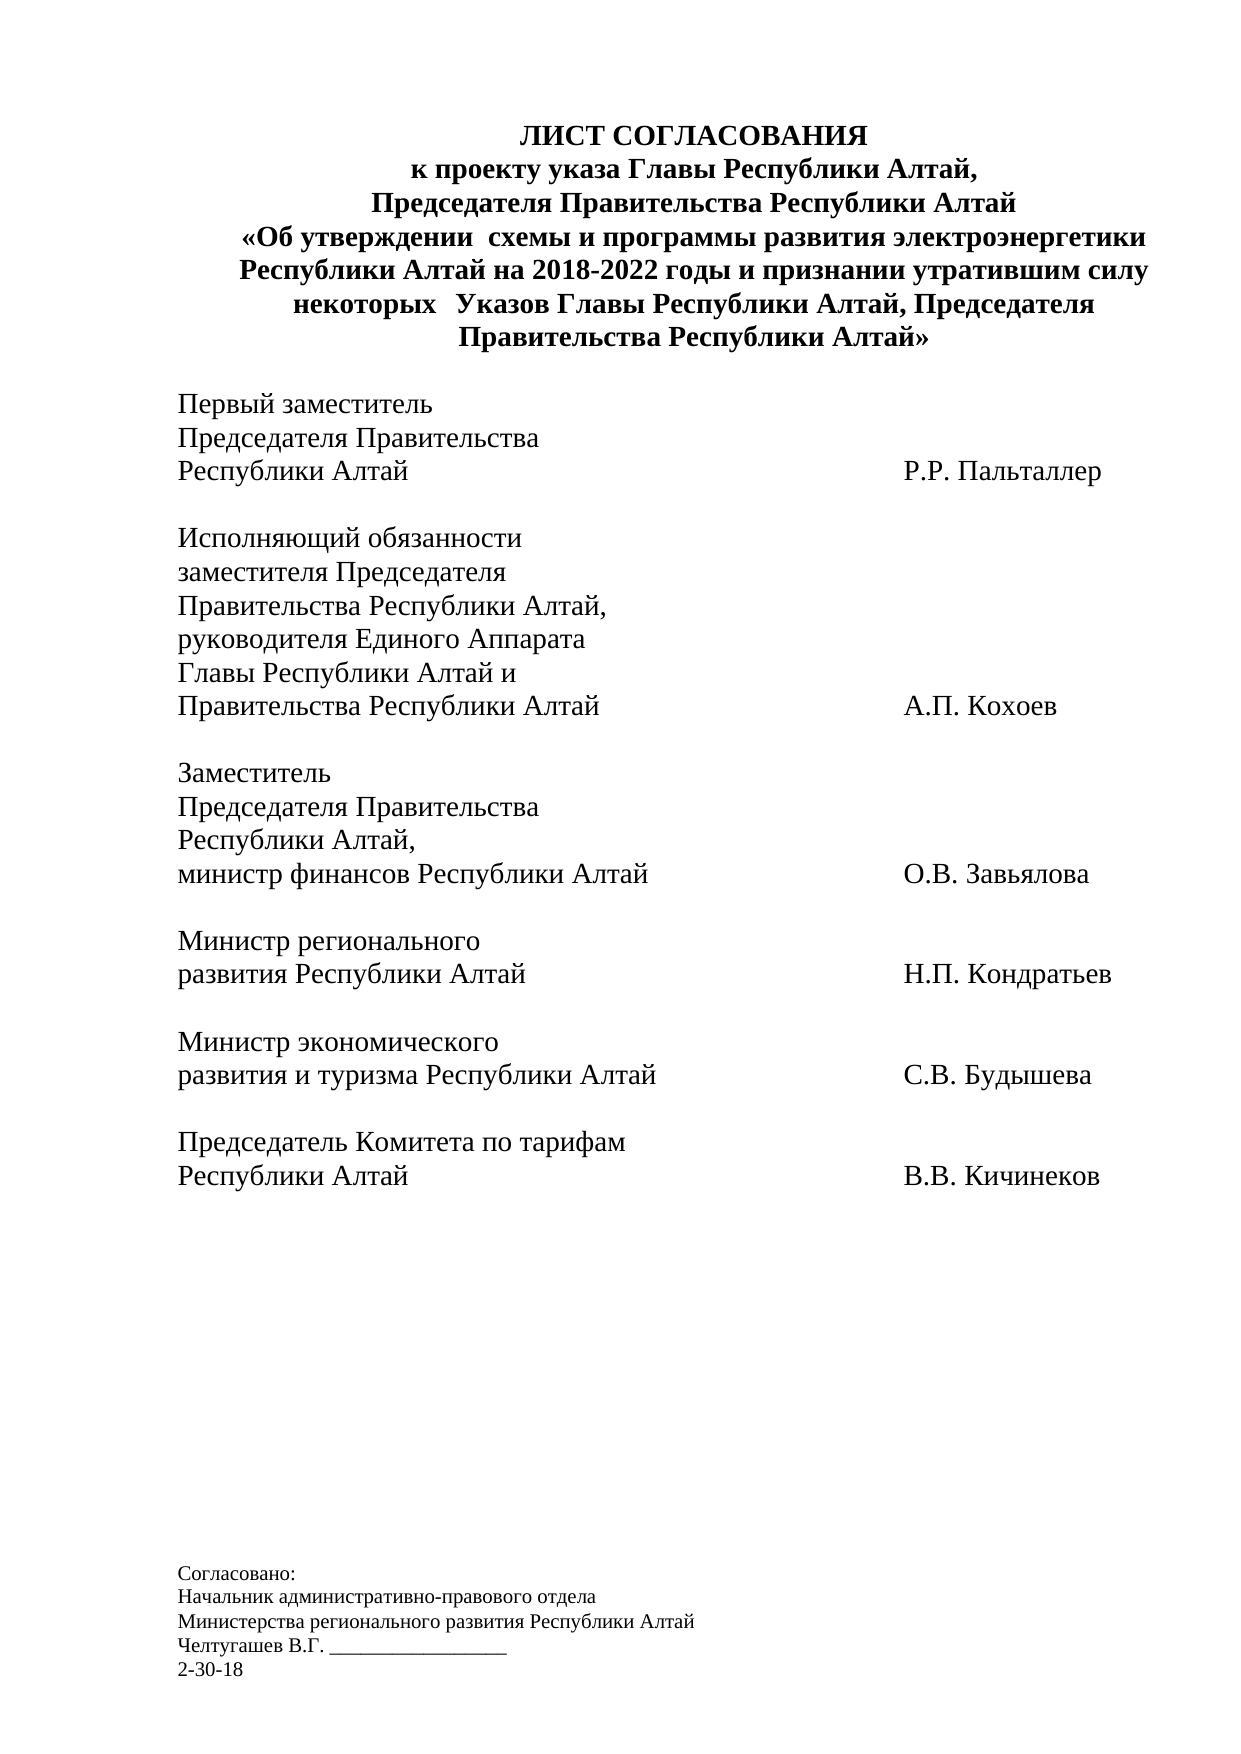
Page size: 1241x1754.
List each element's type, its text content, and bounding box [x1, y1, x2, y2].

table_cell Председатель Комитета по тарифам Республики Алтай [166, 1124, 892, 1191]
text «Об утверждении схемы и программы развития электроэнергетики [236, 219, 1152, 252]
text к проекту указа Главы Республики Алтай, [236, 152, 1152, 185]
text Начальник административно-правового отдела [177, 1584, 1152, 1608]
text Согласовано: [177, 1560, 1152, 1584]
text Республики Алтай на 2018-2022 годы и признании утратившим силу некоторых Указов Главы Республики Алтай, Председателя Правительства Республики Алтай» [236, 252, 1152, 353]
table_cell Министр экономического развития и туризма Республики Алтай [166, 990, 892, 1124]
table_cell О.В. Завьялова [892, 722, 1158, 889]
table_cell Министр регионального развития Республики Алтай [166, 890, 892, 990]
table_cell Н.П. Кондратьев [892, 890, 1158, 990]
table_header Р.Р. Пальталлер [892, 386, 1158, 521]
text 2-30-18 [177, 1657, 1152, 1681]
table_cell Заместитель Председателя Правительства Республики Алтай, министр финансов Республики Алтай [166, 722, 892, 889]
table_header Первый заместитель Председателя Правительства Республики Алтай [166, 386, 892, 521]
text Министерства регионального развития Республики Алтай [177, 1608, 1152, 1633]
table_cell Исполняющий обязанности заместителя Председателя Правительства Республики Алтай, руководителя Единого Аппарата Главы Республики Алтай и Правительства Республики Алтай [166, 521, 892, 722]
table_cell С.В. Будышева [892, 990, 1158, 1124]
text Челтугашев В.Г. _________________ [177, 1633, 1152, 1657]
table_cell В.В. Кичинеков [892, 1124, 1158, 1191]
table_cell А.П. Кохоев [892, 521, 1158, 722]
text ЛИСТ СОГЛАСОВАНИЯ [236, 118, 1152, 152]
text Председателя Правительства Республики Алтай [236, 185, 1152, 219]
